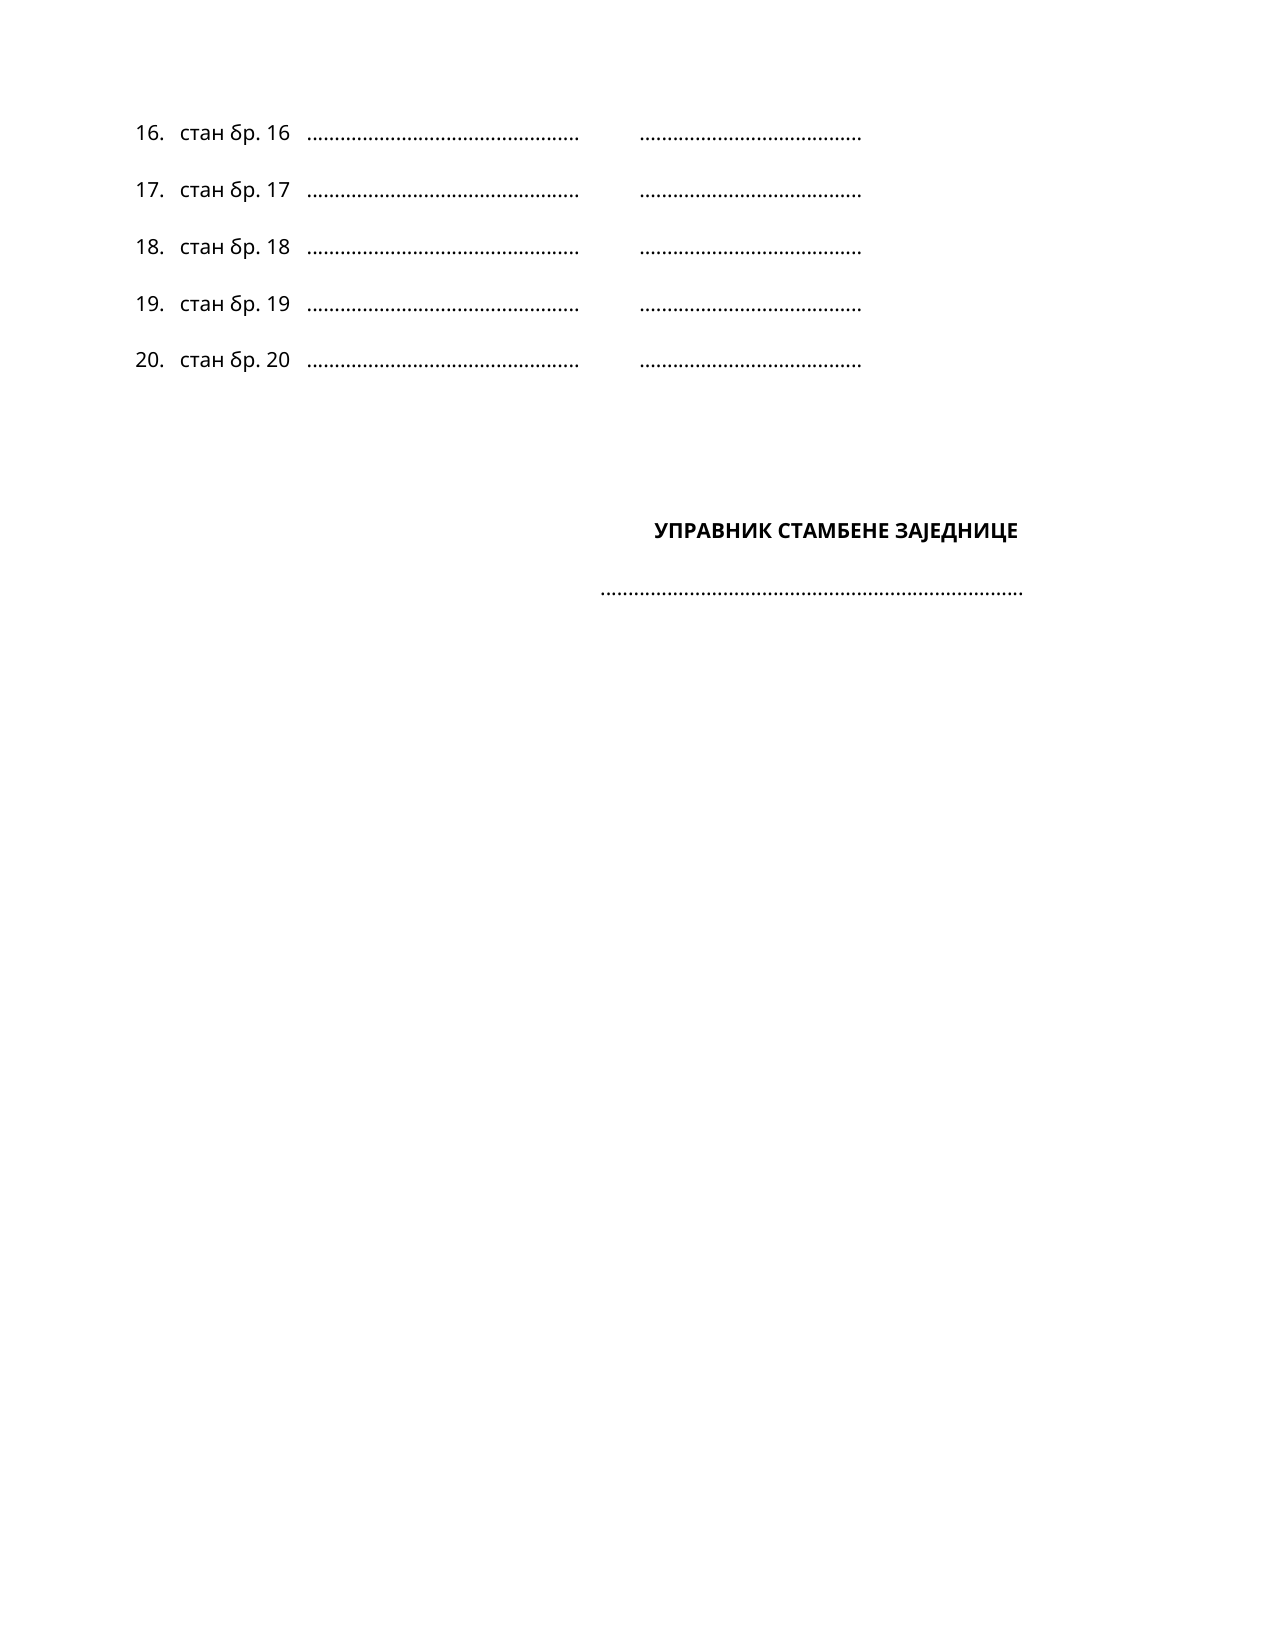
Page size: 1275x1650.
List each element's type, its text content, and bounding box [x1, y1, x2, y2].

list стан бр. 19 ................................................. ........................................ [135, 289, 1125, 317]
text ............................................................................ [150, 573, 1125, 602]
text УПРАВНИК СТАМБЕНЕ ЗАЈЕДНИЦЕ [150, 516, 1125, 545]
list стан бр. 16 ................................................. ........................................ [135, 118, 1125, 147]
list стан бр. 17 ................................................. ........................................ [135, 175, 1125, 203]
list стан бр. 20 ................................................. ........................................ [135, 346, 1125, 374]
list стан бр. 18 ................................................. ........................................ [135, 232, 1125, 260]
